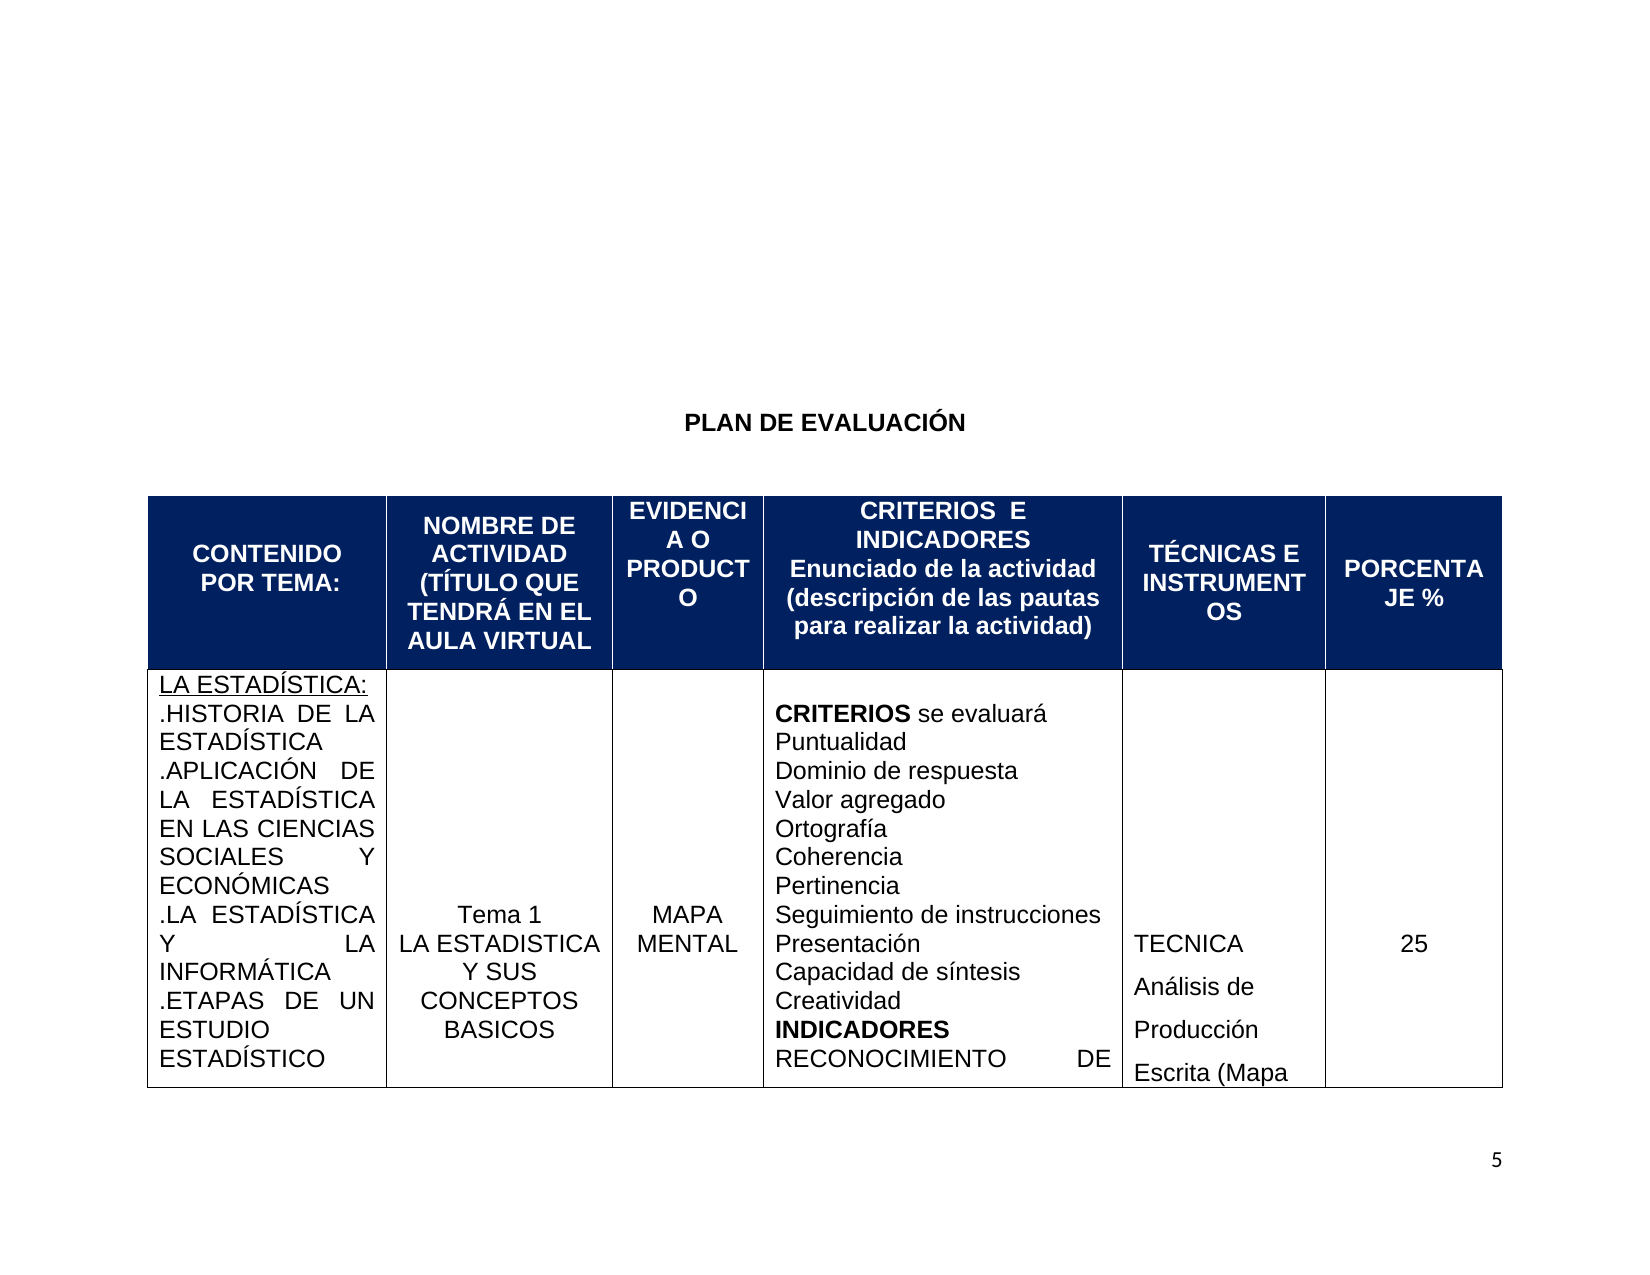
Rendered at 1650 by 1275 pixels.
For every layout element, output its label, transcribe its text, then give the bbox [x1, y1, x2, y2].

table_header TÉCNICAS E INSTRUMENTOS [1123, 496, 1325, 669]
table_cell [387, 670, 612, 1087]
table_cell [148, 670, 386, 1087]
table_cell 25 [1326, 670, 1502, 1087]
table_header EVIDENCIA O PRODUCTO [613, 496, 763, 669]
table_header PORCENTAJE % [1326, 496, 1502, 669]
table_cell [1123, 670, 1325, 1087]
table_header NOMBRE DE ACTIVIDAD (TÍTULO QUE TENDRÁ EN EL AULA VIRTUAL [387, 496, 612, 669]
list PLAN DE EVALUACIÓN [148, 408, 1502, 437]
table_header CRITERIOS E INDICADORES Enunciado de la actividad (descripción de las pautas para realizar la actividad) [764, 496, 1122, 669]
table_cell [764, 670, 1122, 1087]
table_cell MAPA MENTAL [613, 670, 763, 1087]
table_header CONTENIDO POR TEMA: [148, 496, 386, 669]
